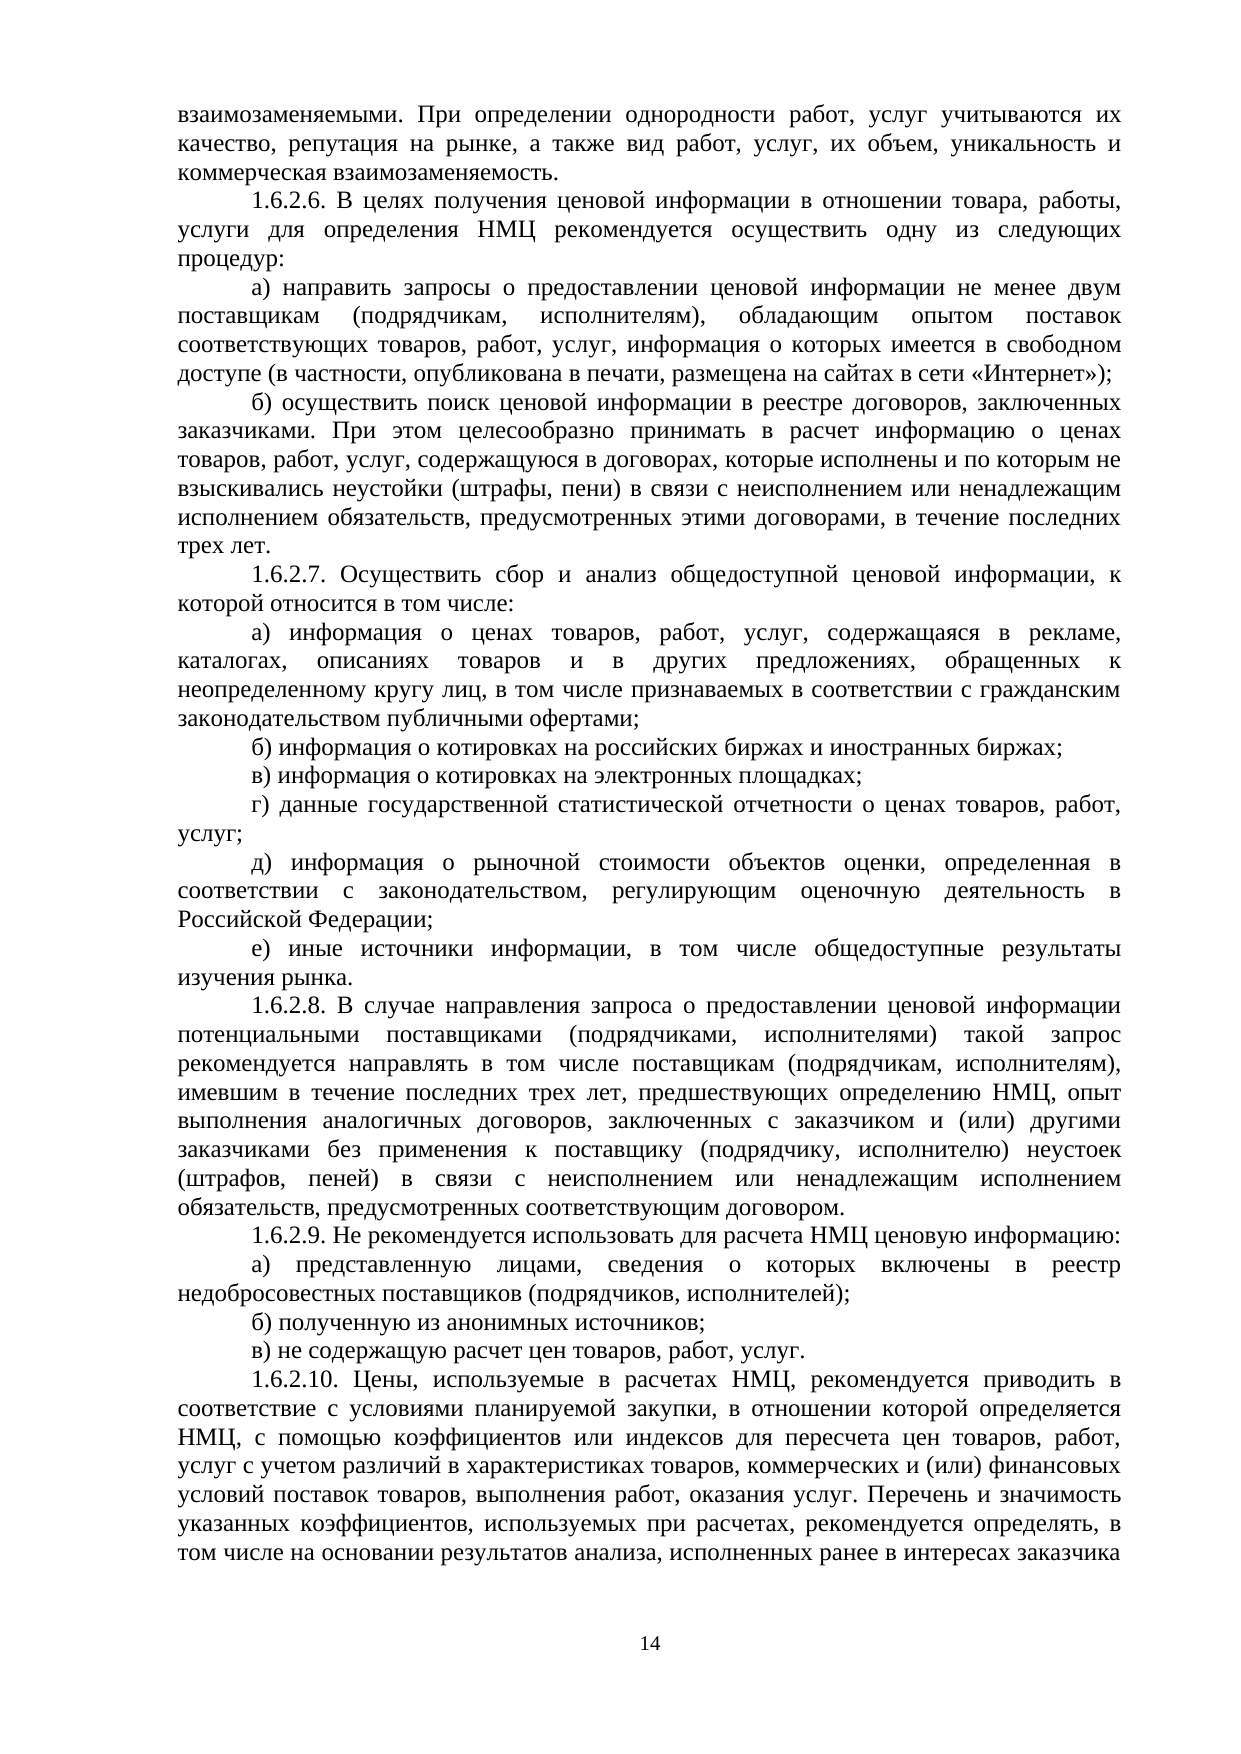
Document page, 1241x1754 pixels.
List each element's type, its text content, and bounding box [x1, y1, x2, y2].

text 1.6.2.9. Не рекомендуется использовать для расчета НМЦ ценовую информацию: [177, 1220, 1122, 1249]
text 1.6.2.7. Осуществить сбор и анализ общедоступной ценовой информации, к которой относится в том числе: [177, 559, 1122, 617]
text 1.6.2.8. В случае направления запроса о предоставлении ценовой информации потенциальными поставщиками (подрядчиками, исполнителями) такой запрос рекомендуется направлять в том числе поставщикам (подрядчикам, исполнителям), имевшим в течение последних трех лет, предшествующих определению НМЦ, опыт выполнения аналогичных договоров, заключенных с заказчиком и (или) другими заказчиками без применения к поставщику (подрядчику, исполнителю) неустоек (штрафов, пеней) в связи с неисполнением или ненадлежащим исполнением обязательств, предусмотренных соответствующим договором. [177, 990, 1122, 1220]
text в) не содержащую расчет цен товаров, работ, услуг. [177, 1335, 1122, 1364]
text а) информация о ценах товаров, работ, услуг, содержащаяся в рекламе, каталогах, описаниях товаров и в других предложениях, обращенных к неопределенному кругу лиц, в том числе признаваемых в соответствии с гражданским законодательством публичными офертами; [177, 617, 1122, 732]
text а) направить запросы о предоставлении ценовой информации не менее двум поставщикам (подрядчикам, исполнителям), обладающим опытом поставок соответствующих товаров, работ, услуг, информация о которых имеется в свободном доступе (в частности, опубликована в печати, размещена на сайтах в сети «Интернет»); [177, 272, 1122, 387]
text е) иные источники информации, в том числе общедоступные результаты изучения рынка. [177, 933, 1122, 990]
text б) полученную из анонимных источников; [177, 1307, 1122, 1335]
text д) информация о рыночной стоимости объектов оценки, определенная в соответствии с законодательством, регулирующим оценочную деятельность в Российской Федерации; [177, 847, 1122, 933]
text г) данные государственной статистической отчетности о ценах товаров, работ, услуг; [177, 789, 1122, 847]
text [177, 99, 1122, 185]
text а) представленную лицами, сведения о которых включены в реестр недобросовестных поставщиков (подрядчиков, исполнителей); [177, 1249, 1122, 1307]
text б) информация о котировках на российских биржах и иностранных биржах; [177, 732, 1122, 760]
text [177, 1364, 1122, 1565]
text б) осуществить поиск ценовой информации в реестре договоров, заключенных заказчиками. При этом целесообразно принимать в расчет информацию о ценах товаров, работ, услуг, содержащуюся в договорах, которые исполнены и по которым не взыскивались неустойки (штрафы, пени) в связи с неисполнением или ненадлежащим исполнением обязательств, предусмотренных этими договорами, в течение последних трех лет. [177, 387, 1122, 559]
text 1.6.2.6. В целях получения ценовой информации в отношении товара, работы, услуги для определения НМЦ рекомендуется осуществить одну из следующих процедур: [177, 185, 1122, 272]
text в) информация о котировках на электронных площадках; [177, 760, 1122, 789]
